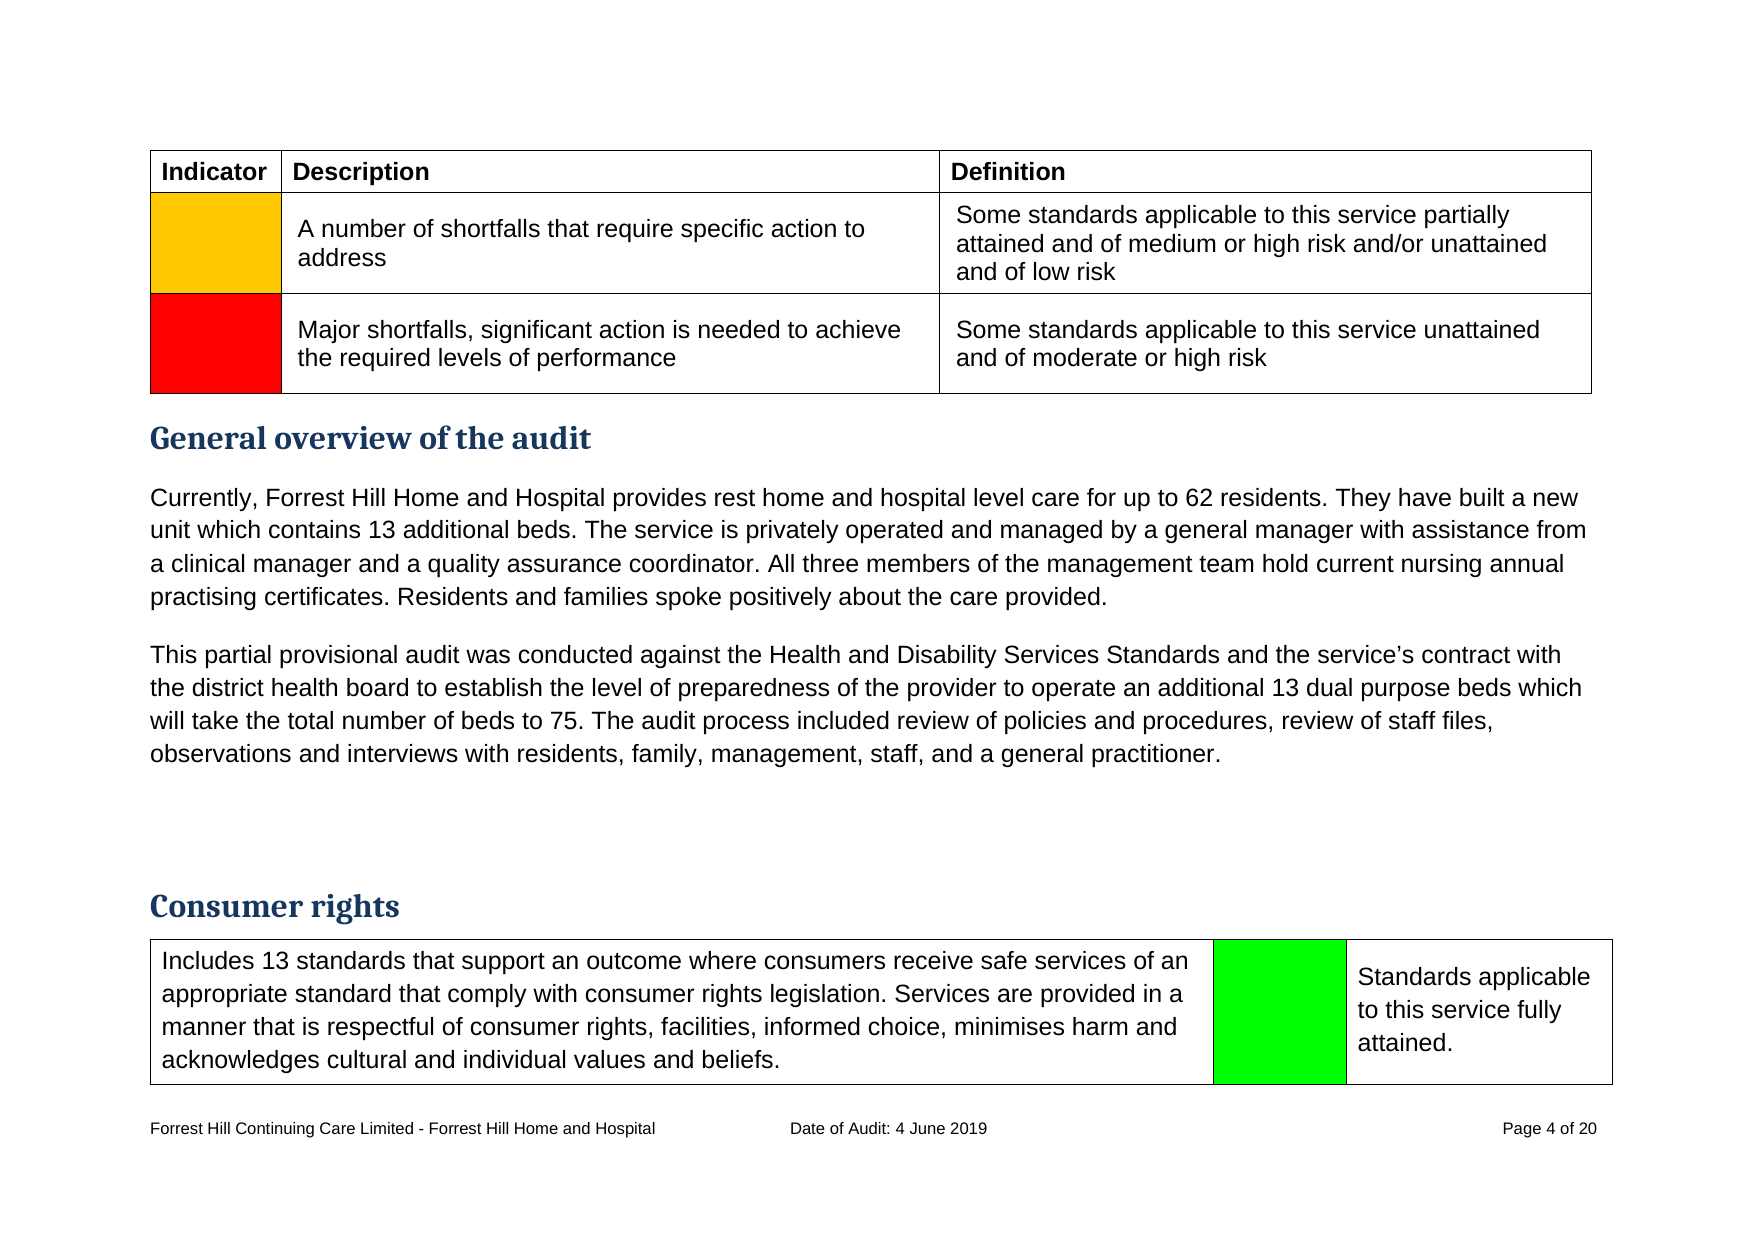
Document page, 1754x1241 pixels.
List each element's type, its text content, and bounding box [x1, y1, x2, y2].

table_header Description [282, 151, 939, 192]
table_cell [151, 193, 281, 293]
table_cell Some standards applicable to this service partially attained and of medium or high risk and/or unattained and of low risk [940, 193, 1591, 293]
table_cell [151, 294, 281, 393]
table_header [1347, 940, 1612, 1084]
subtitle General overview of the audit [150, 419, 1604, 457]
table_cell Major shortfalls, significant action is needed to achieve the required levels of performance [282, 294, 939, 393]
table_header Definition [940, 151, 1591, 192]
table_header Indicator [151, 151, 281, 192]
text Currently, Forrest Hill Home and Hospital provides rest home and hospital level care for up to 62 residents. They have built a new unit which contains 13 additional beds. The service is privately operated and managed by a general manager with assistance from a clinical manager and a quality assurance coordinator. All three members of the management team hold current nursing annual practising certificates. Residents and families spoke positively about the care provided. [150, 482, 1604, 610]
table_cell Some standards applicable to this service unattained and of moderate or high risk [940, 294, 1591, 393]
text This partial provisional audit was conducted against the Health and Disability Services Standards and the service’s contract with the district health board to establish the level of preparedness of the provider to operate an additional 13 dual purpose beds which will take the total number of beds to 75. The audit process included review of policies and procedures, review of staff files, observations and interviews with residents, family, management, staff, and a general practitioner. [150, 639, 1604, 767]
table_cell A number of shortfalls that require specific action to address [282, 193, 939, 293]
table_header [1214, 940, 1346, 1084]
subtitle Consumer rights [150, 888, 1604, 926]
table_header Includes 13 standards that support an outcome where consumers receive safe services of an appropriate standard that comply with consumer rights legislation. Services are provided in a manner that is respectful of consumer rights, facilities, informed choice, minimises harm and acknowledges cultural and individual values and beliefs. [151, 940, 1213, 1084]
